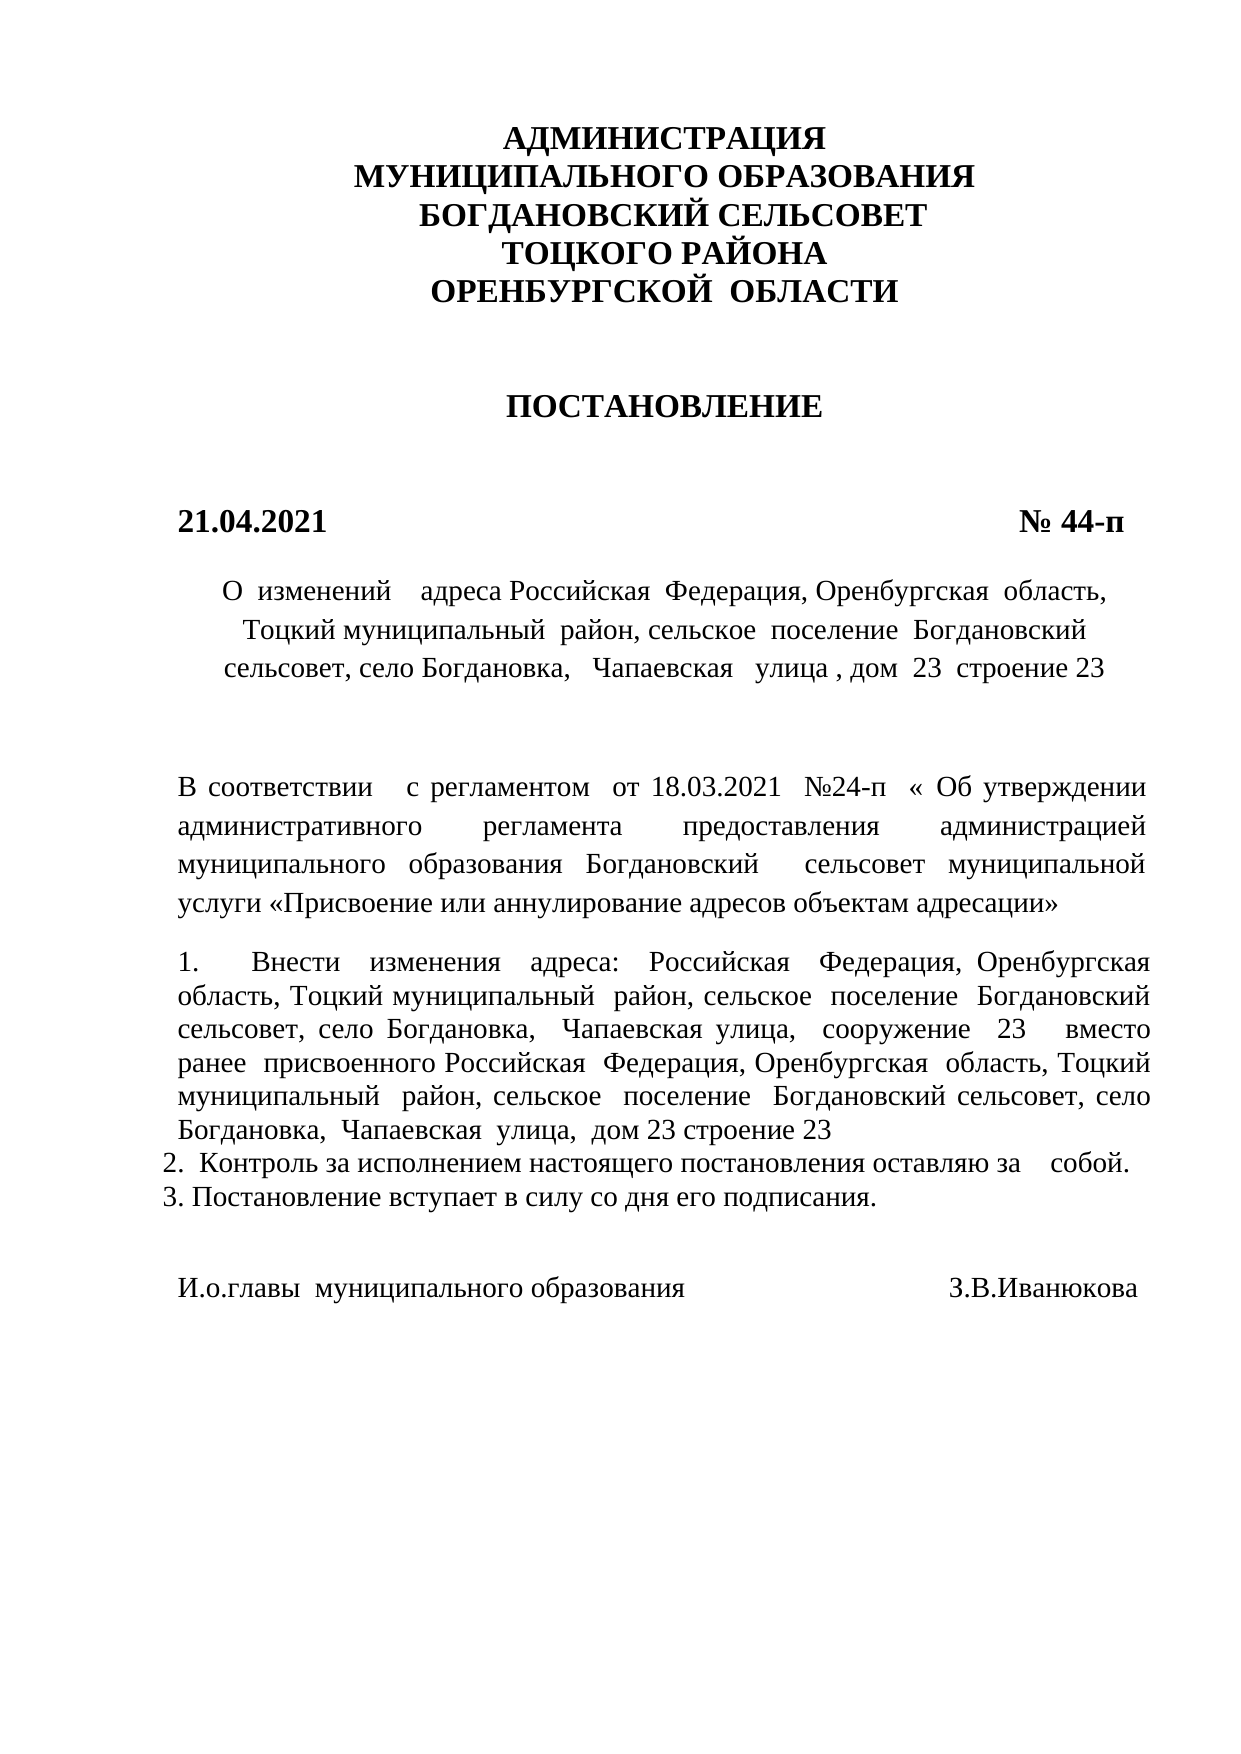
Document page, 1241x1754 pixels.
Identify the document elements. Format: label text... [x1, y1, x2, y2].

text 21.04.2021 № 44-п [177, 501, 1152, 540]
list 3. Постановление вступает в силу со дня его подписания. [162, 1179, 1152, 1212]
text О изменений адреса Российская Федерация, Оренбургская область, Тоцкий муниципальный район, сельское поселение Богдановский сельсовет, село Богдановка, Чапаевская улица , дом 23 строение 23 [177, 573, 1152, 684]
list Внести изменения адреса: Российская Федерация, Оренбургская область, Тоцкий муниципальный район, сельское поселение Богдановский сельсовет, село Богдановка, Чапаевская улица, сооружение 23 вместо ранее присвоенного Российская Федерация, Оренбургская область, Тоцкий муниципальный район, сельское поселение Богдановский сельсовет, село Богдановка, Чапаевская улица, дом 23 строение 23 [177, 944, 1152, 1145]
text БОГДАНОВСКИЙ СЕЛЬСОВЕТ [177, 195, 1152, 233]
text ОРЕНБУРГСКОЙ ОБЛАСТИ [177, 271, 1152, 310]
text В соответствии с регламентом от 18.03.2021 №24-п « Об утверждении административного регламента предоставления администрацией муниципального образования Богдановский сельсовет муниципальной услуги «Присвоение или аннулирование адресов объектам адресации» [177, 769, 1146, 918]
text ПОСТАНОВЛЕНИЕ [177, 386, 1152, 425]
text МУНИЦИПАЛЬНОГО ОБРАЗОВАНИЯ [177, 156, 1152, 195]
text 2. Контроль за исполнением настоящего постановления оставляю за собой. [162, 1145, 1152, 1179]
text АДМИНИСТРАЦИЯ [177, 118, 1152, 156]
text ТОЦКОГО РАЙОНА [177, 233, 1152, 271]
text И.о.главы муниципального образования З.В.Иванюкова [177, 1270, 1152, 1303]
